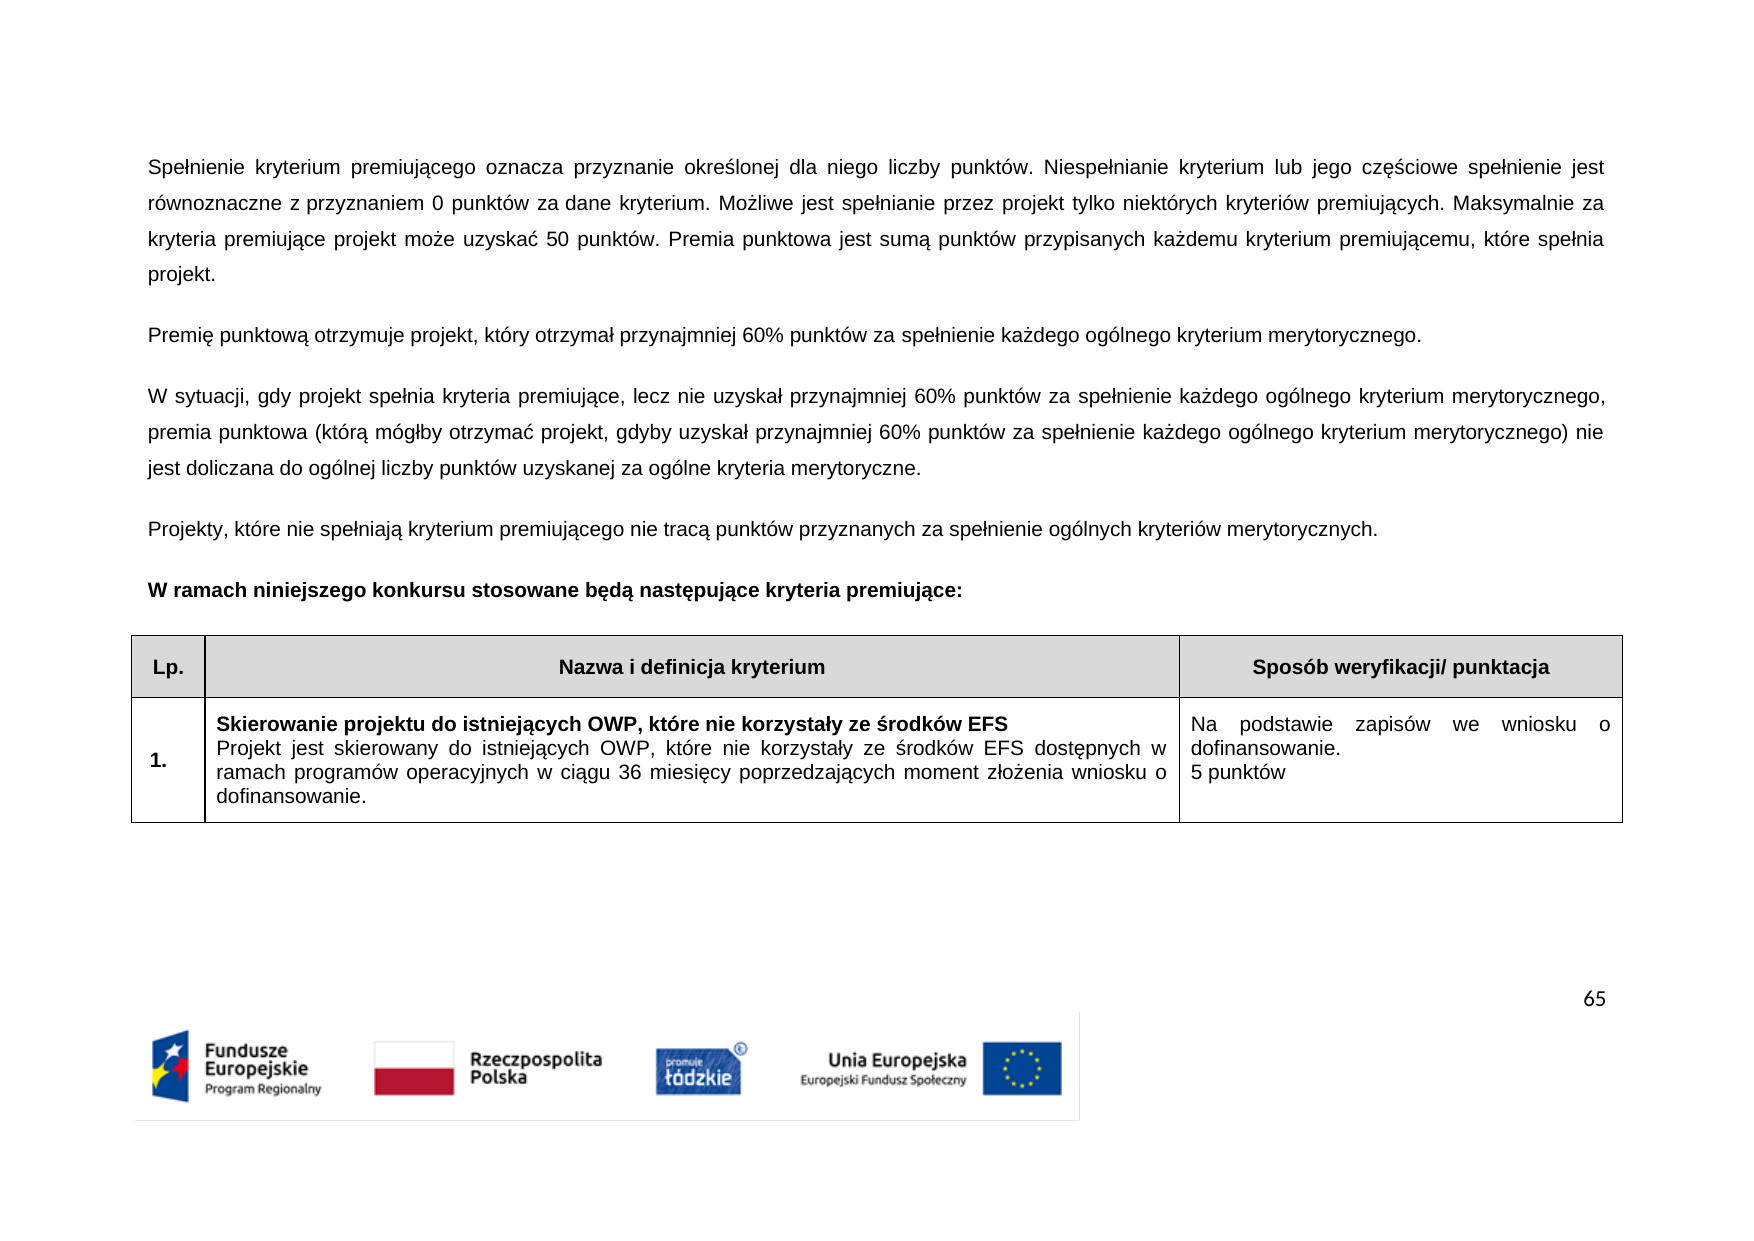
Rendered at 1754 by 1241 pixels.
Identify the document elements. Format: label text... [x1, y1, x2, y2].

text Spełnienie kryterium premiującego oznacza przyznanie określonej dla niego liczby punktów. Niespełnianie kryterium lub jego częściowe spełnienie jest równoznaczne z przyznaniem 0 punktów za dane kryterium. Możliwe jest spełnianie przez projekt tylko niektórych kryteriów premiujących. Maksymalnie za kryteria premiujące projekt może uzyskać 50 punktów. Premia punktowa jest sumą punktów przypisanych każdemu kryterium premiującemu, które spełnia projekt. [148, 154, 1606, 286]
table_header Nazwa i definicja kryterium [206, 636, 1179, 697]
table_header Sposób weryfikacji/ punktacja [1180, 636, 1622, 697]
text W ramach niniejszego konkursu stosowane będą następujące kryteria premiujące: [148, 578, 1606, 602]
picture [135, 1012, 1080, 1122]
table_cell Skierowanie projektu do istniejących OWP, które nie korzystały ze środków EFS Projekt jest skierowany do istniejących OWP, które nie korzystały ze środków EFS dostępnych w ramach programów operacyjnych w ciągu 36 miesięcy poprzedzających moment złożenia wniosku o dofinansowanie. [206, 698, 1179, 822]
table_cell [132, 698, 204, 822]
table_cell Na podstawie zapisów we wniosku o dofinansowanie. 5 punktów [1180, 698, 1622, 822]
text W sytuacji, gdy projekt spełnia kryteria premiujące, lecz nie uzyskał przynajmniej 60% punktów za spełnienie każdego ogólnego kryterium merytorycznego, premia punktowa (którą mógłby otrzymać projekt, gdyby uzyskał przynajmniej 60% punktów za spełnienie każdego ogólnego kryterium merytorycznego) nie jest doliczana do ogólnej liczby punktów uzyskanej za ogólne kryteria merytoryczne. [148, 384, 1606, 480]
text Projekty, które nie spełniają kryterium premiującego nie tracą punktów przyznanych za spełnienie ogólnych kryteriów merytorycznych. [148, 517, 1606, 541]
table_header Lp. [132, 636, 204, 697]
text Premię punktową otrzymuje projekt, który otrzymał przynajmniej 60% punktów za spełnienie każdego ogólnego kryterium merytorycznego. [148, 323, 1606, 347]
